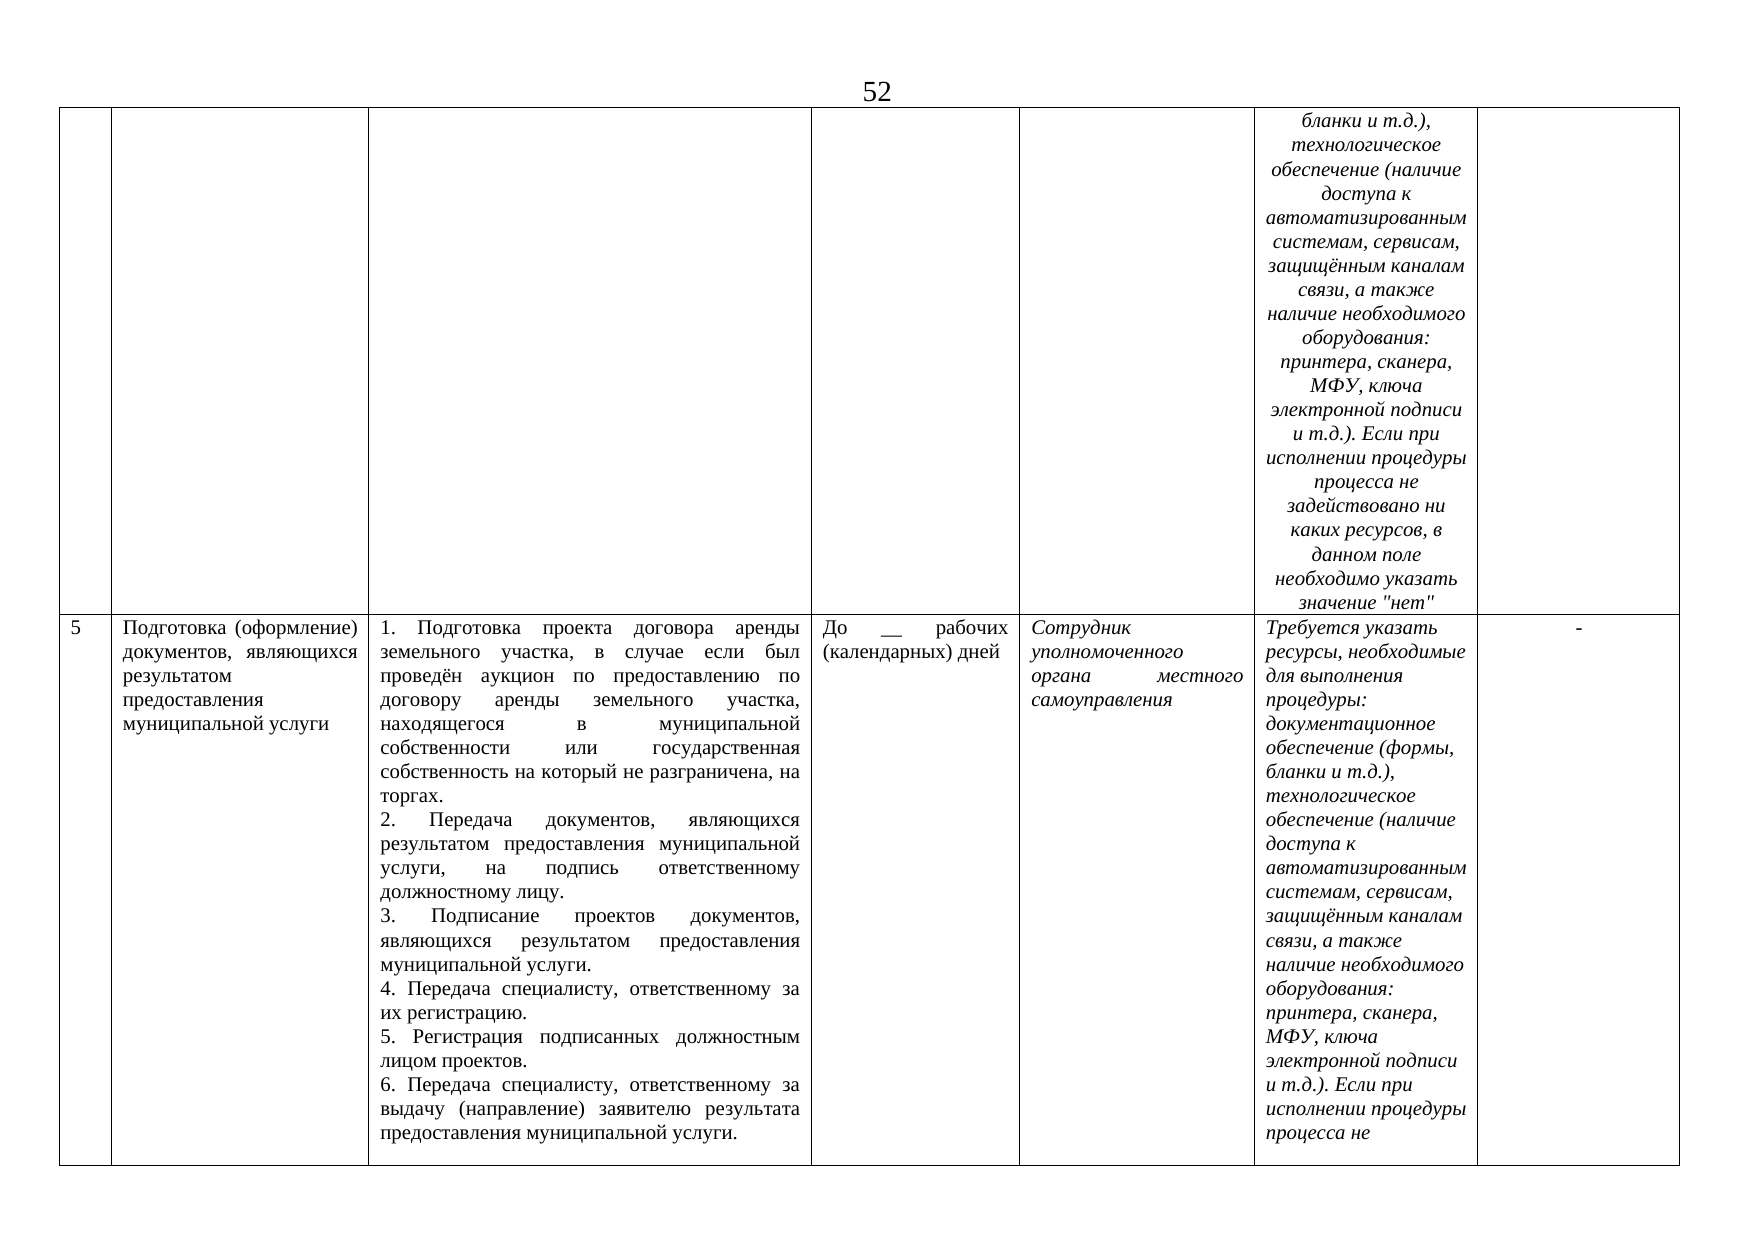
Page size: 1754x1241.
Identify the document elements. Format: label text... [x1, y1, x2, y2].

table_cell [112, 108, 368, 614]
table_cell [812, 108, 1019, 614]
table_cell 5 [60, 615, 111, 1165]
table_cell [812, 615, 1019, 1165]
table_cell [1255, 108, 1477, 614]
table_cell 4 [60, 108, 111, 614]
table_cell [1020, 615, 1254, 1165]
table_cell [369, 615, 811, 1165]
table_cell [112, 615, 368, 1165]
table_cell - [1478, 615, 1679, 1165]
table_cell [1020, 108, 1254, 614]
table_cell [369, 108, 811, 614]
table_cell - [1478, 108, 1679, 614]
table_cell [1255, 615, 1477, 1165]
